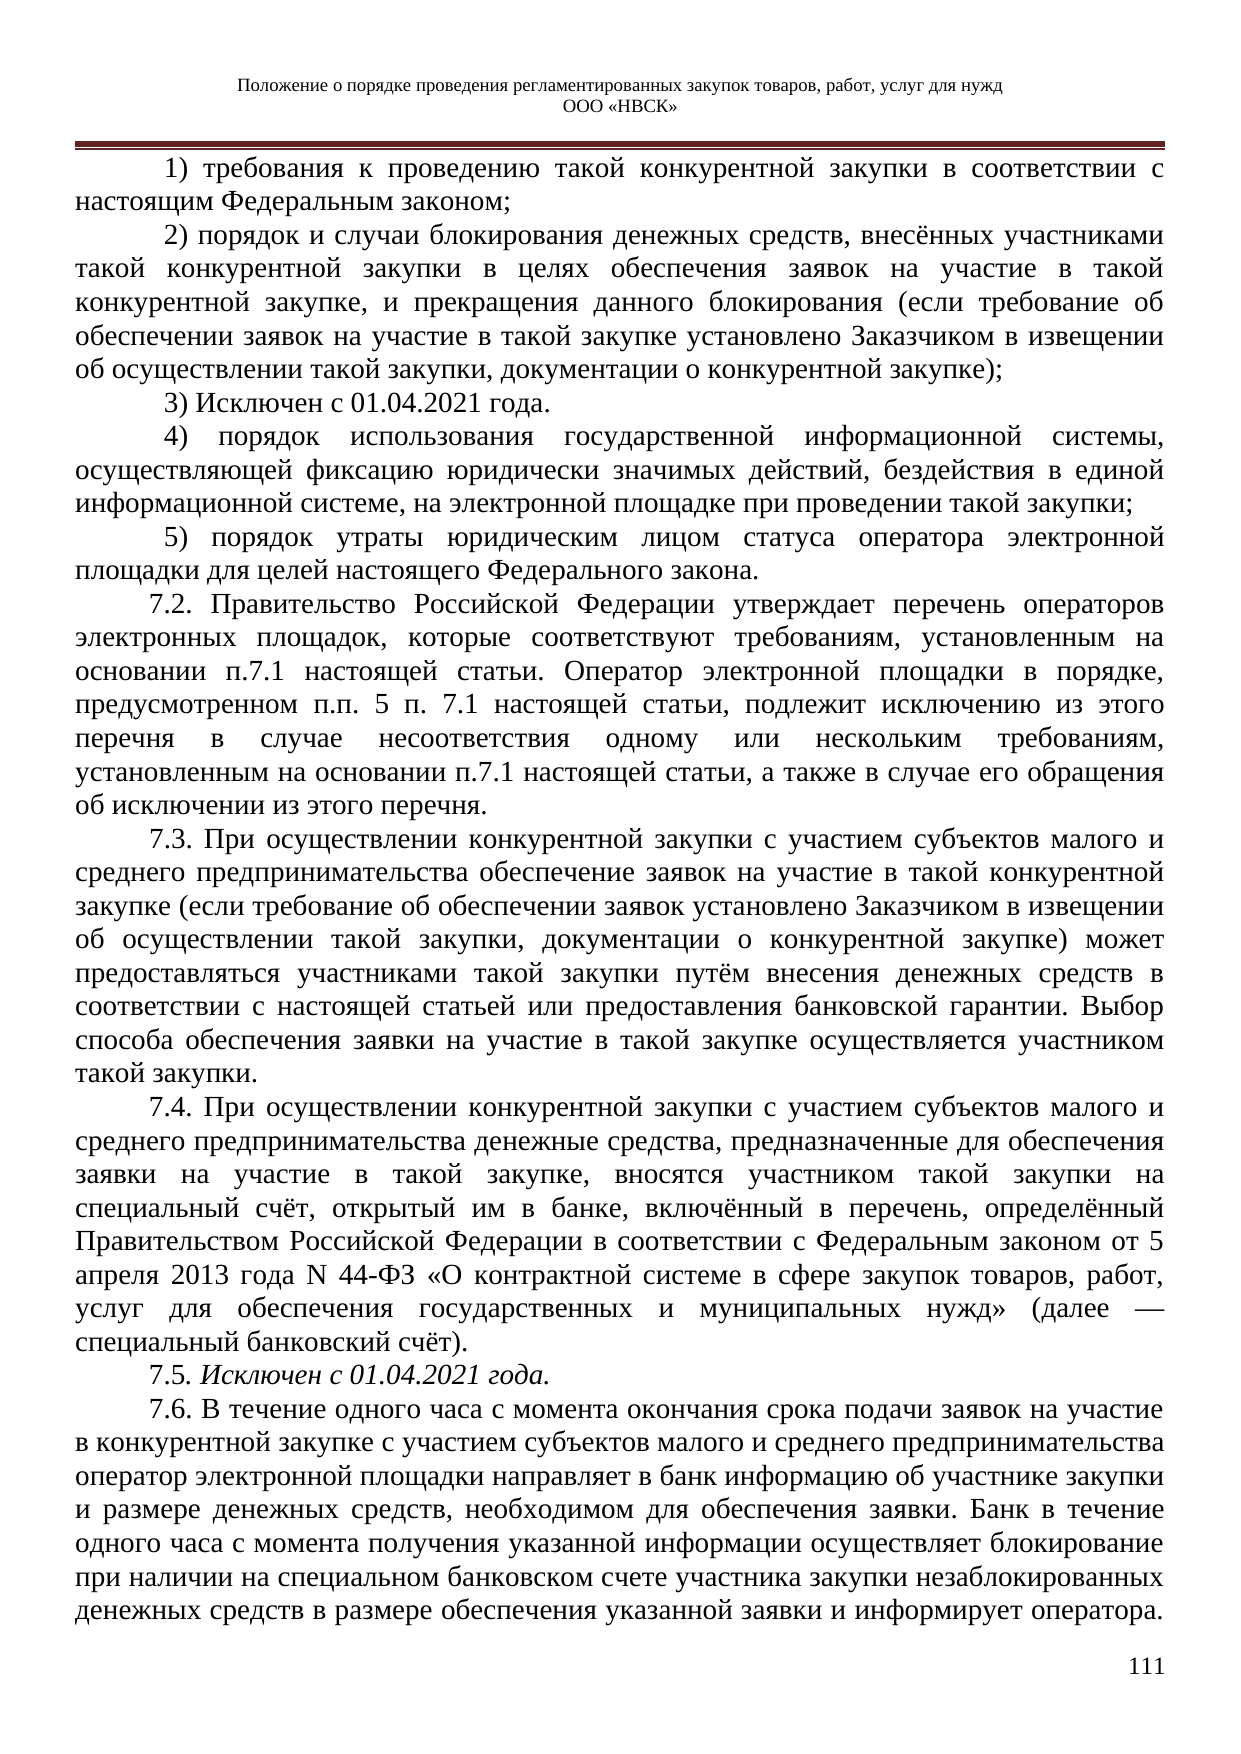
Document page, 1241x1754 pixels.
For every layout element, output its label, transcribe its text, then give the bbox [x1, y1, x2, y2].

text 5) порядок утраты юридическим лицом статуса оператора электронной площадки для целей настоящего Федерального закона. [75, 519, 1165, 586]
text 4) порядок использования государственной информационной системы, осуществляющей фиксацию юридически значимых действий, бездействия в единой информационной системе, на электронной площадке при проведении такой закупки; [75, 418, 1165, 519]
text 3) Исключен с 01.04.2021 года. [75, 385, 1165, 418]
text 2) порядок и случаи блокирования денежных средств, внесённых участниками такой конкурентной закупки в целях обеспечения заявок на участие в такой конкурентной закупке, и прекращения данного блокирования (если требование об обеспечении заявок на участие в такой закупке установлено Заказчиком в извещении об осуществлении такой закупки, документации о конкурентной закупке); [75, 217, 1165, 385]
text 7.3. При осуществлении конкурентной закупки с участием субъектов малого и среднего предпринимательства обеспечение заявок на участие в такой конкурентной закупке (если требование об обеспечении заявок установлено Заказчиком в извещении об осуществлении такой закупки, документации о конкурентной закупке) может предоставляться участниками такой закупки путём внесения денежных средств в соответствии с настоящей статьей или предоставления банковской гарантии. Выбор способа обеспечения заявки на участие в такой закупке осуществляется участником такой закупки. [75, 821, 1165, 1089]
text 1) требования к проведению такой конкурентной закупки в соответствии с настоящим Федеральным законом; [75, 150, 1165, 217]
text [75, 1391, 1165, 1626]
text 7.4. При осуществлении конкурентной закупки с участием субъектов малого и среднего предпринимательства денежные средства, предназначенные для обеспечения заявки на участие в такой закупке, вносятся участником такой закупки на специальный счёт, открытый им в банке, включённый в перечень, определённый Правительством Российской Федерации в соответствии с Федеральным законом от 5 апреля 2013 года N 44-ФЗ «О контрактной системе в сфере закупок товаров, работ, услуг для обеспечения государственных и муниципальных нужд» (далее — специальный банковский счёт). [75, 1089, 1165, 1357]
text 7.5. Исключен с 01.04.2021 года. [75, 1357, 1165, 1391]
text 7.2. Правительство Российской Федерации утверждает перечень операторов электронных площадок, которые соответствуют требованиям, установленным на основании п.7.1 настоящей статьи. Оператор электронной площадки в порядке, предусмотренном п.п. 5 п. 7.1 настоящей статьи, подлежит исключению из этого перечня в случае несоответствия одному или нескольким требованиям, установленным на основании п.7.1 настоящей статьи, а также в случае его обращения об исключении из этого перечня. [75, 586, 1165, 821]
